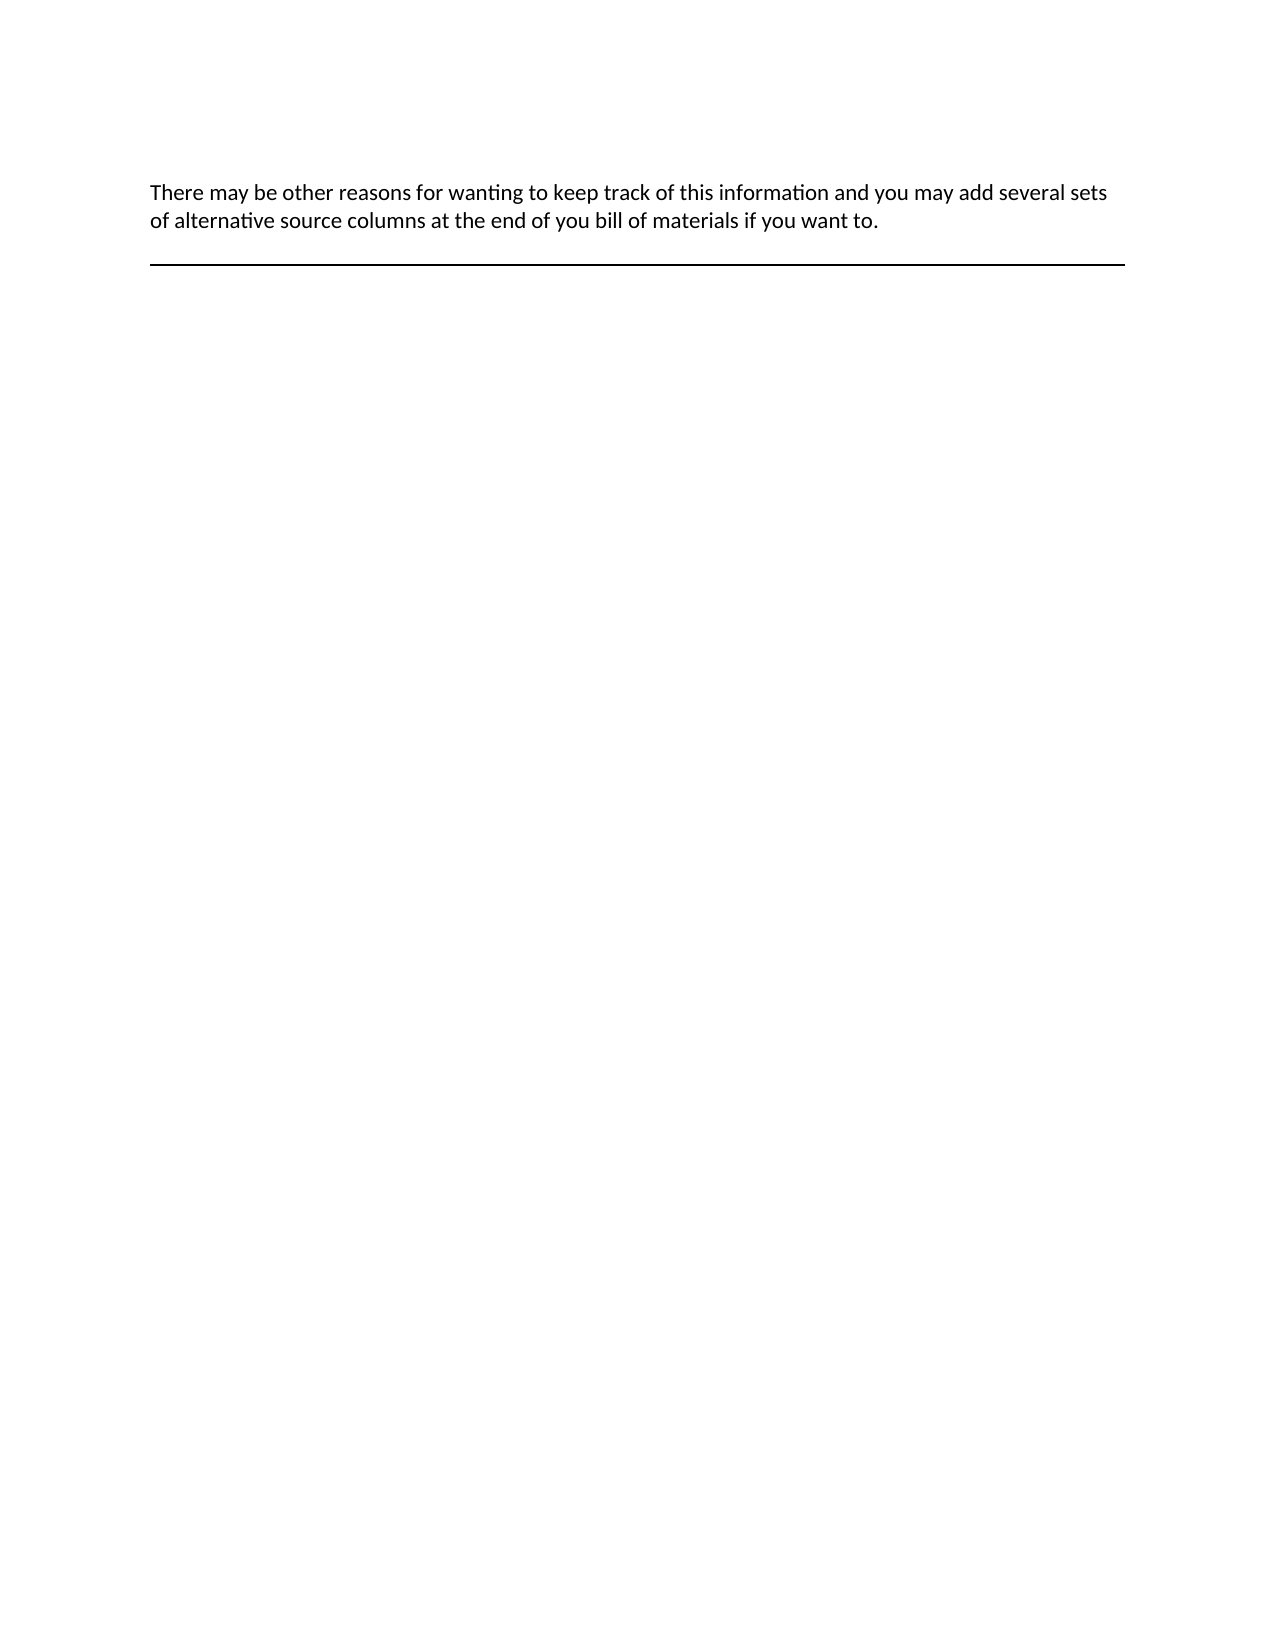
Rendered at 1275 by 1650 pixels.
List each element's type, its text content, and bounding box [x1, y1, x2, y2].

text There may be other reasons for wanting to keep track of this information and you may add several sets of alternative source columns at the end of you bill of materials if you want to. [150, 178, 1125, 234]
